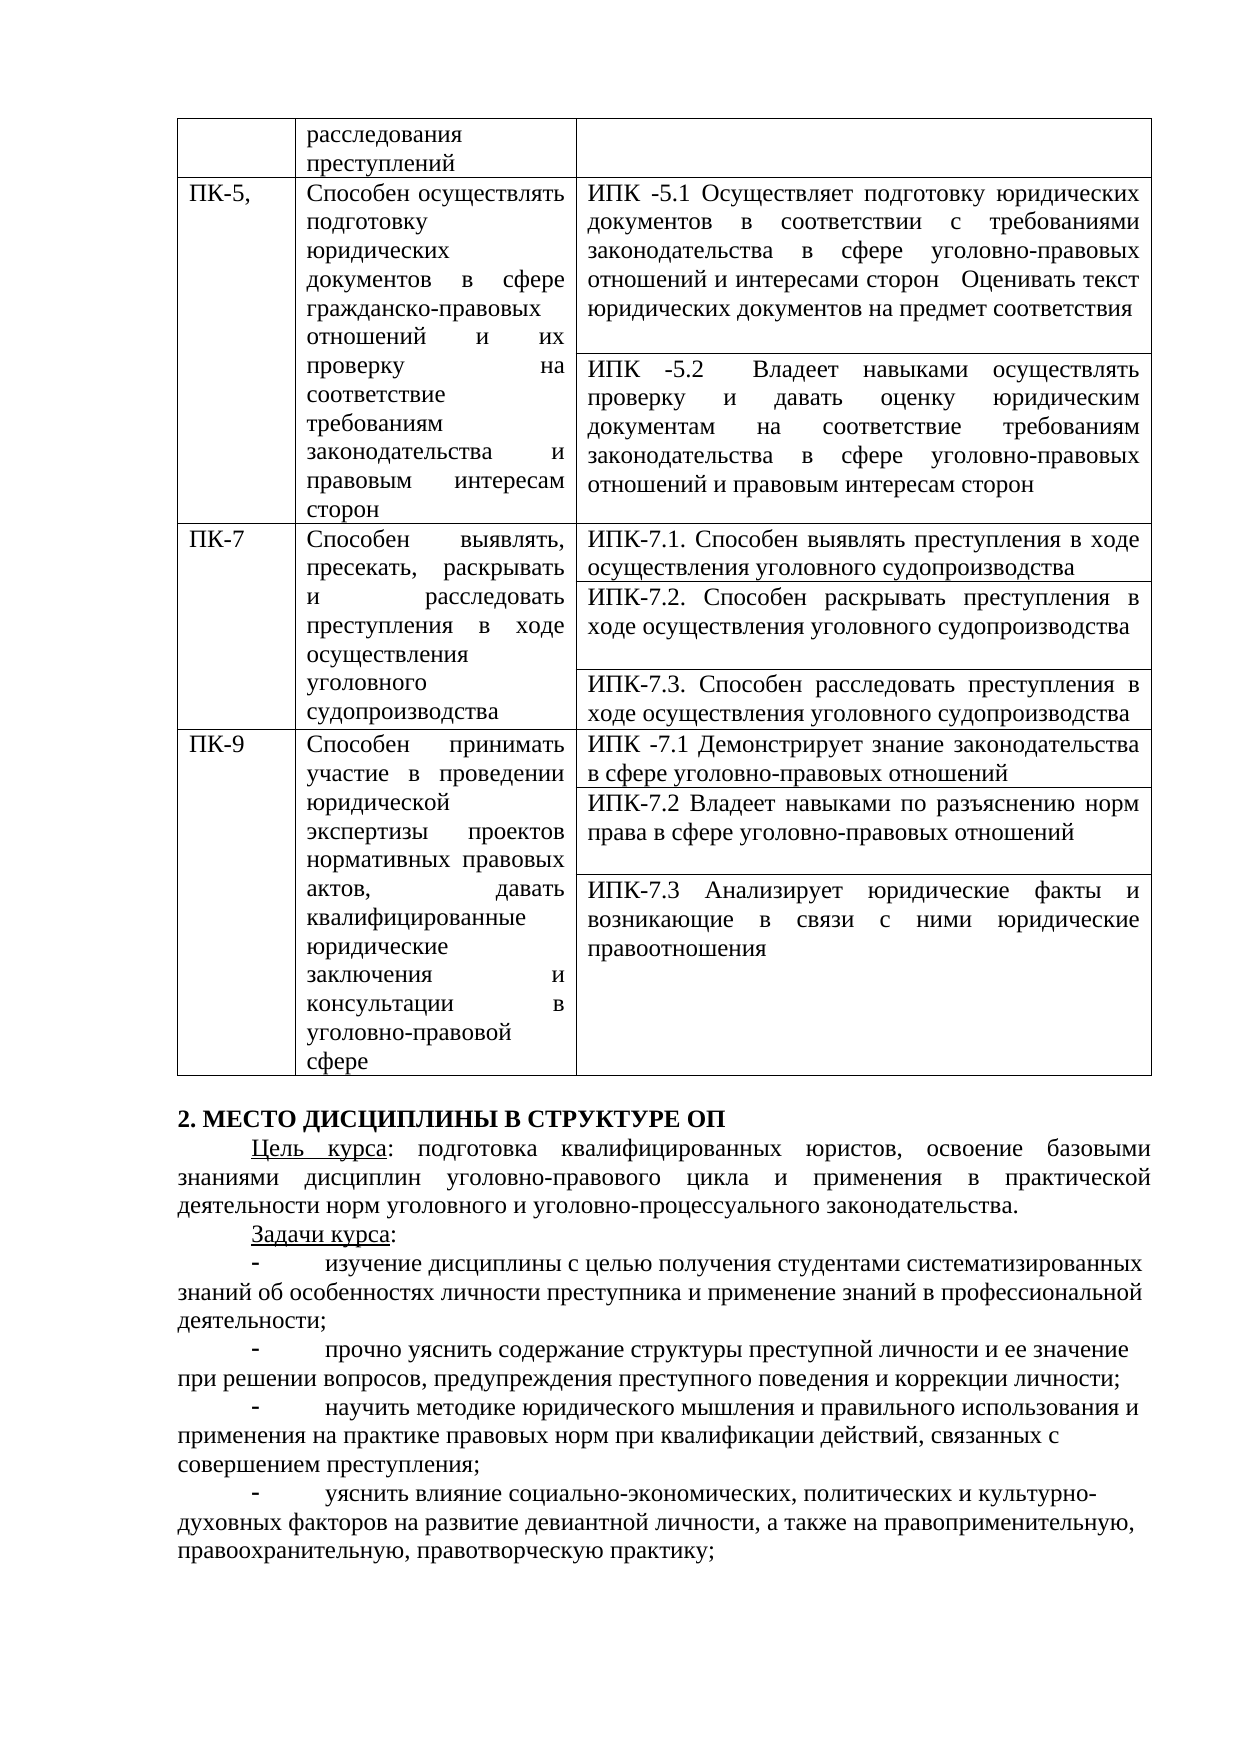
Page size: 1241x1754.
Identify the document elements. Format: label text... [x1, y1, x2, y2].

list изучение дисциплины с целью получения студентами систематизированных знаний об особенностях личности преступника и применение знаний в профессиональной деятельности; [177, 1248, 1152, 1334]
table_cell ИПК -7.1 Демонстрирует знание законодательства в сфере уголовно-правовых отношений [577, 730, 1151, 787]
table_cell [577, 119, 1151, 177]
list научить методике юридического мышления и правильного использования и применения на практике правовых норм при квалификации действий, связанных с совершением преступления; [177, 1392, 1152, 1478]
table_cell ПК-5, [178, 178, 295, 523]
table_cell ПК-7 [178, 524, 295, 728]
table_cell Способен принимать участие в проведении юридической экспертизы проектов нормативных правовых актов, давать квалифицированные юридические заключения и консультации в уголовно-правовой сфере [296, 730, 576, 1074]
table_cell Способен осуществлять подготовку юридических документов в сфере гражданско-правовых отношений и их проверку на соответствие требованиям законодательства и правовым интересам сторон [296, 178, 576, 523]
table_cell ИПК-7.1. Способен выявлять преступления в ходе осуществления уголовного судопроизводства [577, 524, 1151, 581]
table_cell Способен выявлять, пресекать, раскрывать и расследовать преступления в ходе осуществления уголовного судопроизводства [296, 524, 576, 728]
text 2. Место ДИСЦИПЛИНЫ В структуре ОП [177, 1104, 1152, 1133]
table_cell ИПК-7.2. Способен раскрывать преступления в ходе осуществления уголовного судопроизводства [577, 582, 1151, 668]
table_cell ИПК -5.1 Осуществляет подготовку юридических документов в соответствии с требованиями законодательства в сфере уголовно-правовых отношений и интересами сторон Оценивать текст юридических документов на предмет соответствия [577, 178, 1151, 353]
table_cell ИПК -5.2 Владеет навыками осуществлять проверку и давать оценку юридическим документам на соответствие требованиям законодательства в сфере уголовно-правовых отношений и правовым интересам сторон [577, 354, 1151, 523]
table_cell ИПК-7.3. Способен расследовать преступления в ходе осуществления уголовного судопроизводства [577, 670, 1151, 728]
list уяснить влияние социально-экономических, политических и культурно-духовных факторов на развитие девиантной личности, а также на правоприменительную, правоохранительную, правотворческую практику; [177, 1478, 1152, 1564]
table_cell ПК-9 [178, 730, 295, 1074]
table_cell ИПК-7.3 Анализирует юридические факты и возникающие в связи с ними юридические правоотношения [577, 875, 1151, 1074]
table_cell ИПК-7.2 Владеет навыками по разъяснению норм права в сфере уголовно-правовых отношений [577, 788, 1151, 874]
list прочно уяснить содержание структуры преступной личности и ее значение при решении вопросов, предупреждения преступного поведения и коррекции личности; [177, 1334, 1152, 1392]
text Цель курса: подготовка квалифицированных юристов, освоение базовыми знаниями дисциплин уголовно-правового цикла и применения в практической деятельности норм уголовного и уголовно-процессуального законодательства. [177, 1133, 1152, 1219]
text Задачи курса: [177, 1219, 1152, 1248]
